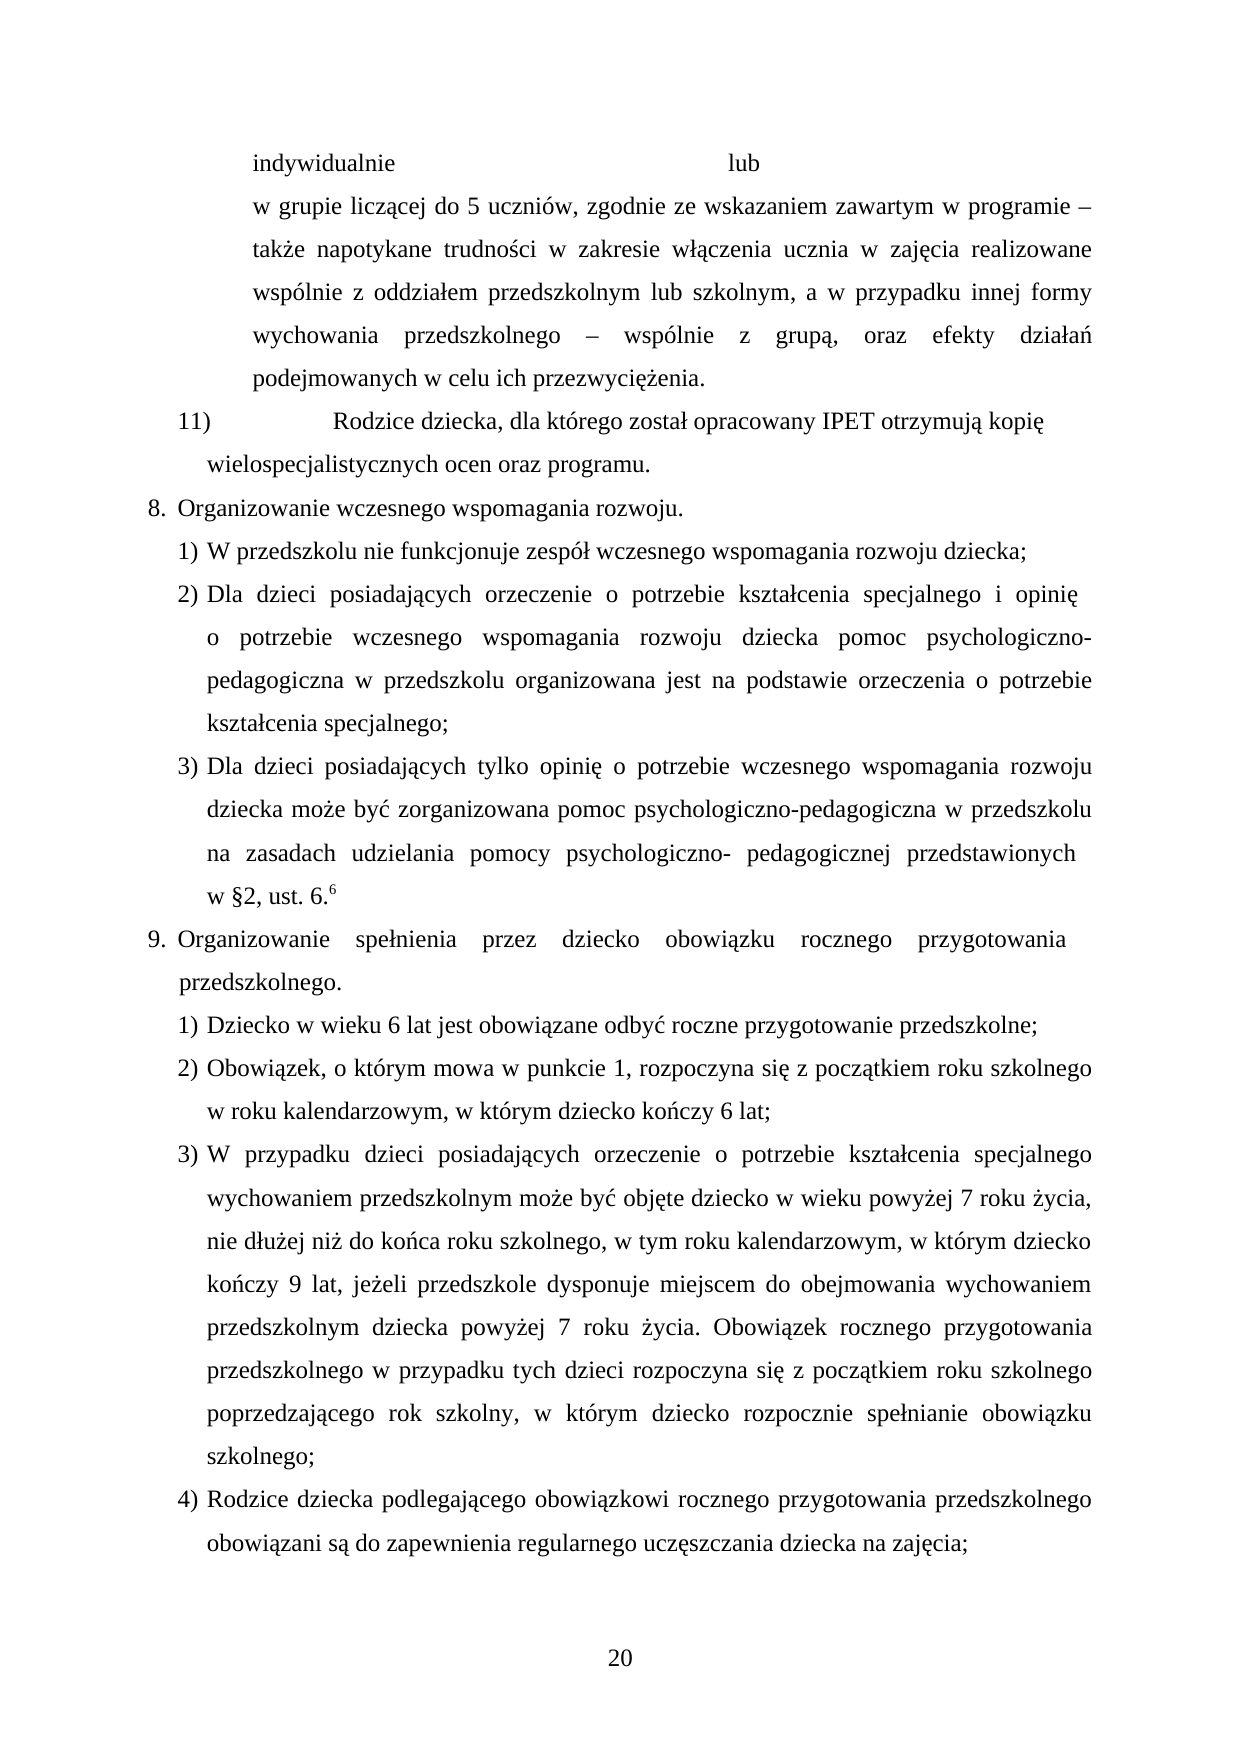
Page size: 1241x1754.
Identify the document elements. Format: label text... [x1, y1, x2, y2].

list W przedszkolu nie funkcjonuje zespół wczesnego wspomagania rozwoju dziecka; [177, 536, 1093, 564]
list W przypadku dzieci posiadających orzeczenie o potrzebie kształcenia specjalnego wychowaniem przedszkolnym może być objęte dziecko w wieku powyżej 7 roku życia, nie dłużej niż do końca roku szkolnego, w tym roku kalendarzowym, w którym dziecko kończy 9 lat, jeżeli przedszkole dysponuje miejscem do obejmowania wychowaniem przedszkolnym dziecka powyżej 7 roku życia. Obowiązek rocznego przygotowania przedszkolnego w przypadku tych dzieci rozpoczyna się z początkiem roku szkolnego poprzedzającego rok szkolny, w którym dziecko rozpocznie spełnianie obowiązku szkolnego; [177, 1139, 1093, 1470]
list Organizowanie spełnienia przez dziecko obowiązku rocznego przygotowania przedszkolnego. [148, 924, 1093, 996]
list Organizowanie wczesnego wspomagania rozwoju. [148, 493, 1093, 521]
list Obowiązek, o którym mowa w punkcie 1, rozpoczyna się z początkiem roku szkolnego w roku kalendarzowym, w którym dziecko kończy 6 lat; [177, 1053, 1093, 1125]
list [215, 148, 1093, 392]
list Rodzice dziecka, dla którego został opracowany IPET otrzymują kopię wielospecjalistycznych ocen oraz programu. [177, 406, 1093, 478]
list Dla dzieci posiadających orzeczenie o potrzebie kształcenia specjalnego i opinię o potrzebie wczesnego wspomagania rozwoju dziecka pomoc psychologiczno- pedagogiczna w przedszkolu organizowana jest na podstawie orzeczenia o potrzebie kształcenia specjalnego; [177, 579, 1093, 737]
list Rodzice dziecka podlegającego obowiązkowi rocznego przygotowania przedszkolnego obowiązani są do zapewnienia regularnego uczęszczania dziecka na zajęcia; [177, 1484, 1093, 1556]
list Dziecko w wieku 6 lat jest obowiązane odbyć roczne przygotowanie przedszkolne; [177, 1010, 1093, 1039]
list Dla dzieci posiadających tylko opinię o potrzebie wczesnego wspomagania rozwoju dziecka może być zorganizowana pomoc psychologiczno-pedagogiczna w przedszkolu na zasadach udzielania pomocy psychologiczno- pedagogicznej przedstawionych w §2, ust. 6. [177, 751, 1093, 909]
